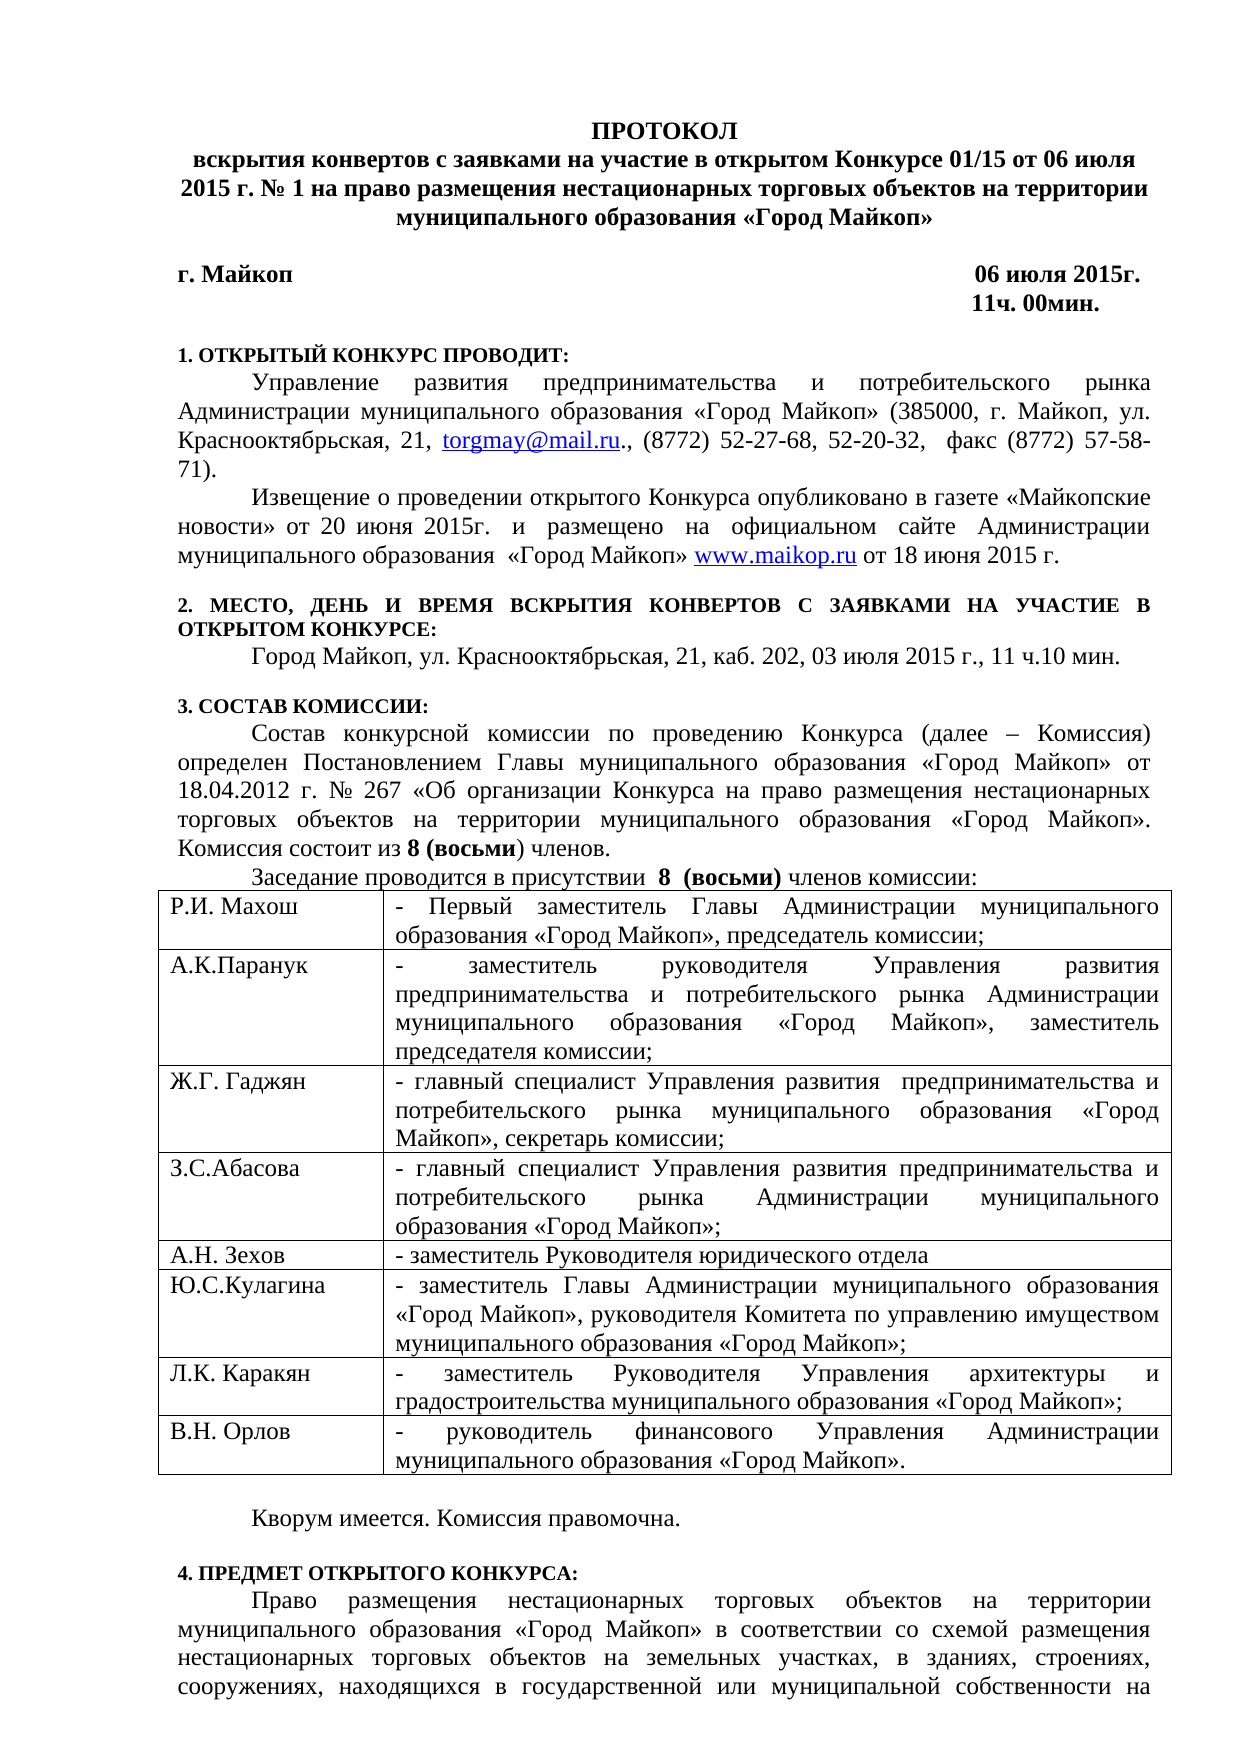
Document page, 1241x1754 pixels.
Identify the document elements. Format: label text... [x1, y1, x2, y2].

table_cell - заместитель Главы Администрации муниципального образования «Город Майкоп», руководителя Комитета по управлению имуществом муниципального образования «Город Майкоп»; [384, 1270, 1171, 1357]
table_cell - заместитель руководителя Управления развития предпринимательства и потребительского рынка Администрации муниципального образования «Город Майкоп», заместитель председателя комиссии; [384, 950, 1171, 1065]
table_header - Первый заместитель Главы Администрации муниципального образования «Город Майкоп», председатель комиссии; [384, 891, 1171, 949]
table_cell - руководитель финансового Управления Администрации муниципального образования «Город Майкоп». [384, 1416, 1171, 1474]
table_cell Л.К. Каракян [159, 1358, 383, 1415]
text ПРОТОКОЛ [177, 116, 1152, 144]
table_cell А.Н. Зехов [159, 1241, 383, 1269]
table_cell В.Н. Орлов [159, 1416, 383, 1474]
text 3. СОСТАВ КОМИССИИ: [177, 694, 1152, 718]
table_cell З.С.Абасова [159, 1153, 383, 1239]
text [177, 1585, 1152, 1700]
table_cell А.К.Паранук [159, 950, 383, 1065]
text Извещение о проведении открытого Конкурса опубликовано в газете «Майкопские новости» от 20 июня 2015г. и размещено на официальном сайте Администрации муниципального образования «Город Майкоп» www.maikop.ru от 18 июня 2015 г. [177, 482, 1152, 569]
table_cell Ю.С.Кулагина [159, 1270, 383, 1357]
table_cell - заместитель Руководителя юридического отдела [384, 1241, 1171, 1269]
table_header Р.И. Махош [159, 891, 383, 949]
table_cell - заместитель Руководителя Управления архитектуры и градостроительства муниципального образования «Город Майкоп»; [384, 1358, 1171, 1415]
text 1. ОТКРЫТЫЙ КОНКУРС ПРОВОДИТ: [177, 343, 1152, 367]
table_cell - главный специалист Управления развития предпринимательства и потребительского рынка Администрации муниципального образования «Город Майкоп»; [384, 1153, 1171, 1239]
text вскрытия конвертов с заявками на участие в открытом Конкурсе 01/15 от 06 июля 2015 г. № 1 на право размещения нестационарных торговых объектов на территории муниципального образования «Город Майкоп» [177, 144, 1152, 231]
text 2. МЕСТО, ДЕНЬ И ВРЕМЯ ВСКРЫТИЯ КОНВЕРТОВ С ЗАЯВКАМИ НА УЧАСТИЕ В ОТКРЫТОМ КОНКУРСЕ: [177, 593, 1152, 641]
text Город Майкоп, ул. Краснооктябрьская, 21, каб. 202, 03 июля 2015 г., 11 ч.10 мин. [177, 641, 1152, 670]
text Заседание проводится в присутствии 8 (восьми) членов комиссии: [177, 862, 1152, 890]
text Управление развития предпринимательства и потребительского рынка Администрации муниципального образования «Город Майкоп» (. Майкоп, ул. Краснооктябрьская, 21, torgmay@mail.ru., (8772) 52-27-68, 52-20-32, факс (8772) 57-58-71). [177, 367, 1152, 482]
table_cell - главный специалист Управления развития предпринимательства и потребительского рынка муниципального образования «Город Майкоп», секретарь комиссии; [384, 1066, 1171, 1152]
text г. Майкоп 06 июля 2015г. [177, 259, 1152, 288]
table_cell Ж.Г. Гаджян [159, 1066, 383, 1152]
text 4. ПРЕДМЕТ ОТКРЫТОГО КОНКУРСА: [177, 1561, 1152, 1585]
text 11ч. 00мин. [177, 288, 1152, 317]
text Кворум имеется. Комиссия правомочна. [177, 1503, 1152, 1532]
text Состав конкурсной комиссии по проведению Конкурса (далее – Комиссия) определен Постановлением Главы муниципального образования «Город Майкоп» от 18.04.2012 г. № 267 «Об организации Конкурса на право размещения нестационарных торговых объектов на территории муниципального образования «Город Майкоп». Комиссия состоит из 8 (восьми) членов. [177, 718, 1152, 862]
